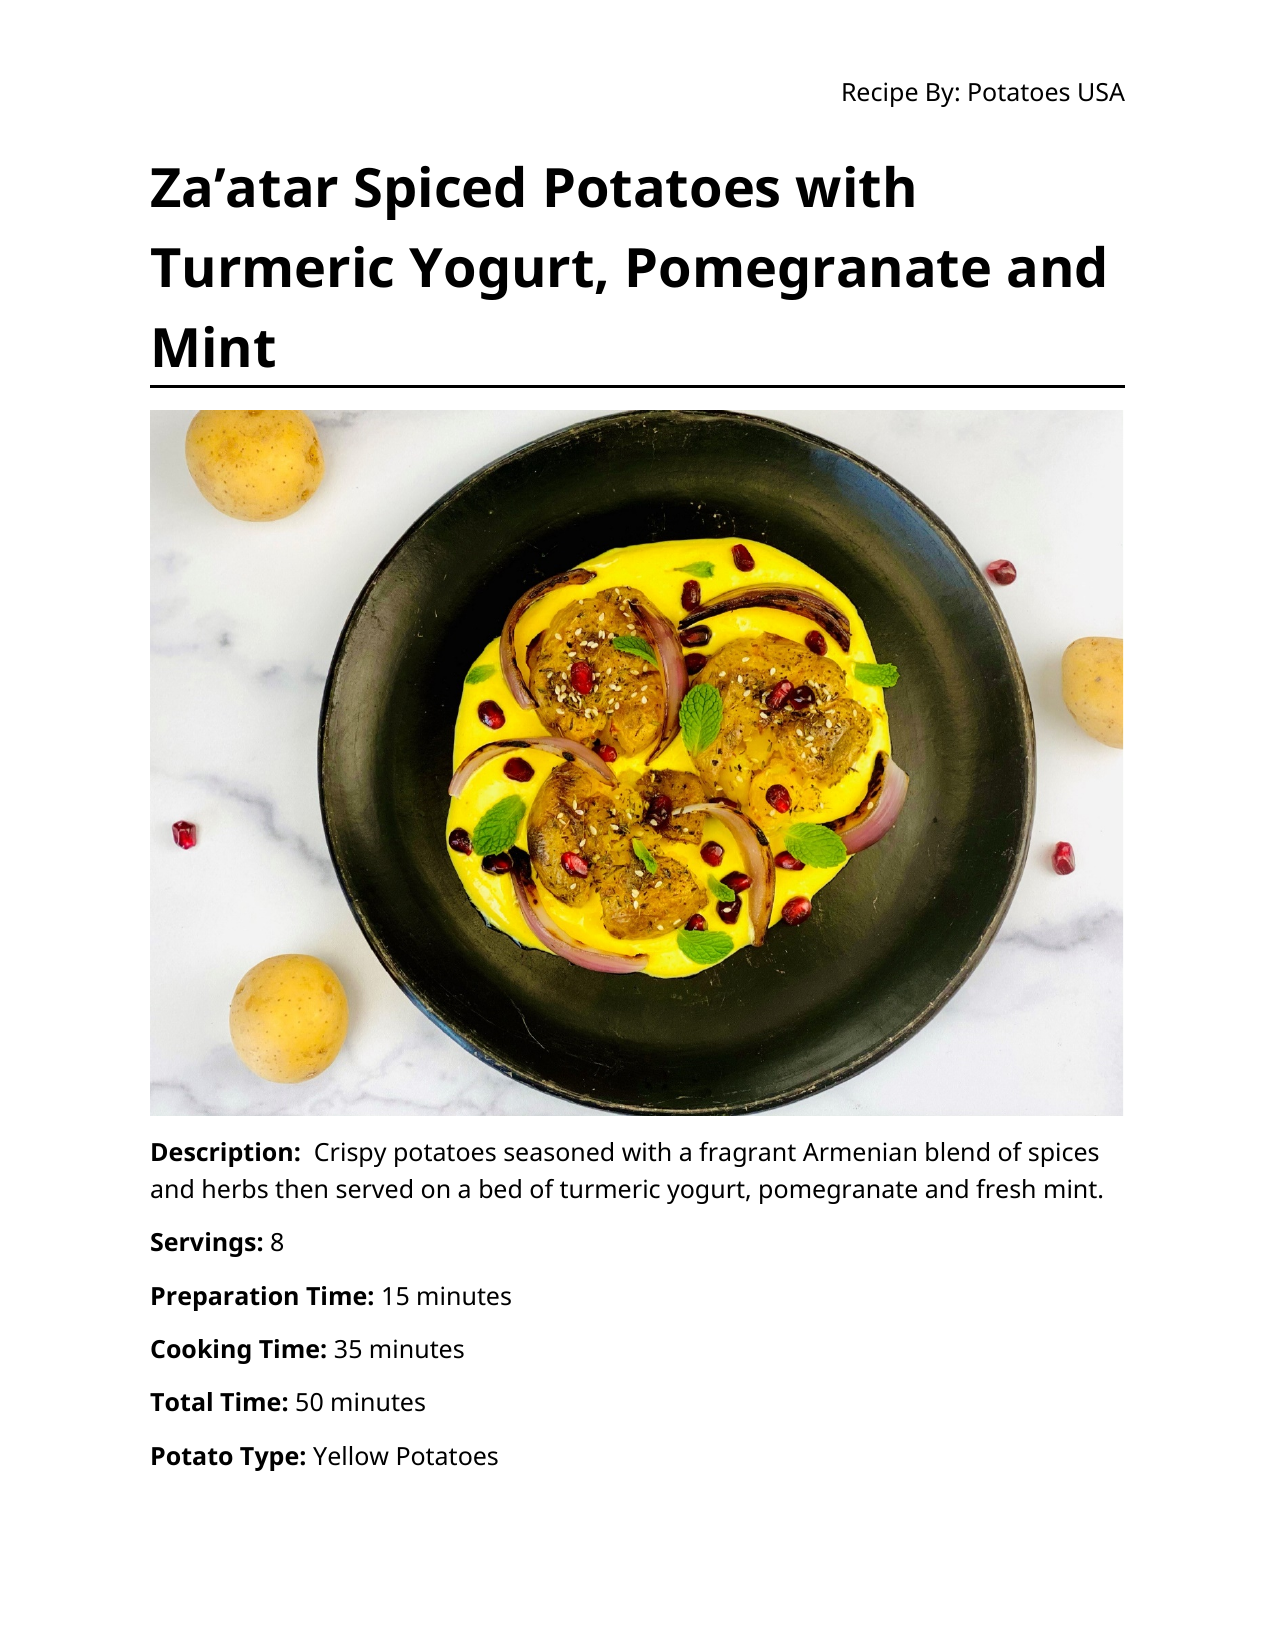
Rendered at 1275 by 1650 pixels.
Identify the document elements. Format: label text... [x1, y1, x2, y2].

text Servings: 8 [150, 1225, 1125, 1259]
text Cooking Time: 35 minutes [150, 1332, 1125, 1366]
picture [150, 410, 1124, 1116]
text Description: Crispy potatoes seasoned with a fragrant Armenian blend of spices and herbs then served on a bed of turmeric yogurt, pomegranate and fresh mint. [150, 1134, 1125, 1205]
text Total Time: 50 minutes [150, 1385, 1125, 1419]
text Potato Type: Yellow Potatoes [150, 1438, 1125, 1472]
text Za’atar Spiced Potatoes with Turmeric Yogurt, Pomegranate and Mint [150, 150, 1125, 385]
text Preparation Time: 15 minutes [150, 1278, 1125, 1312]
